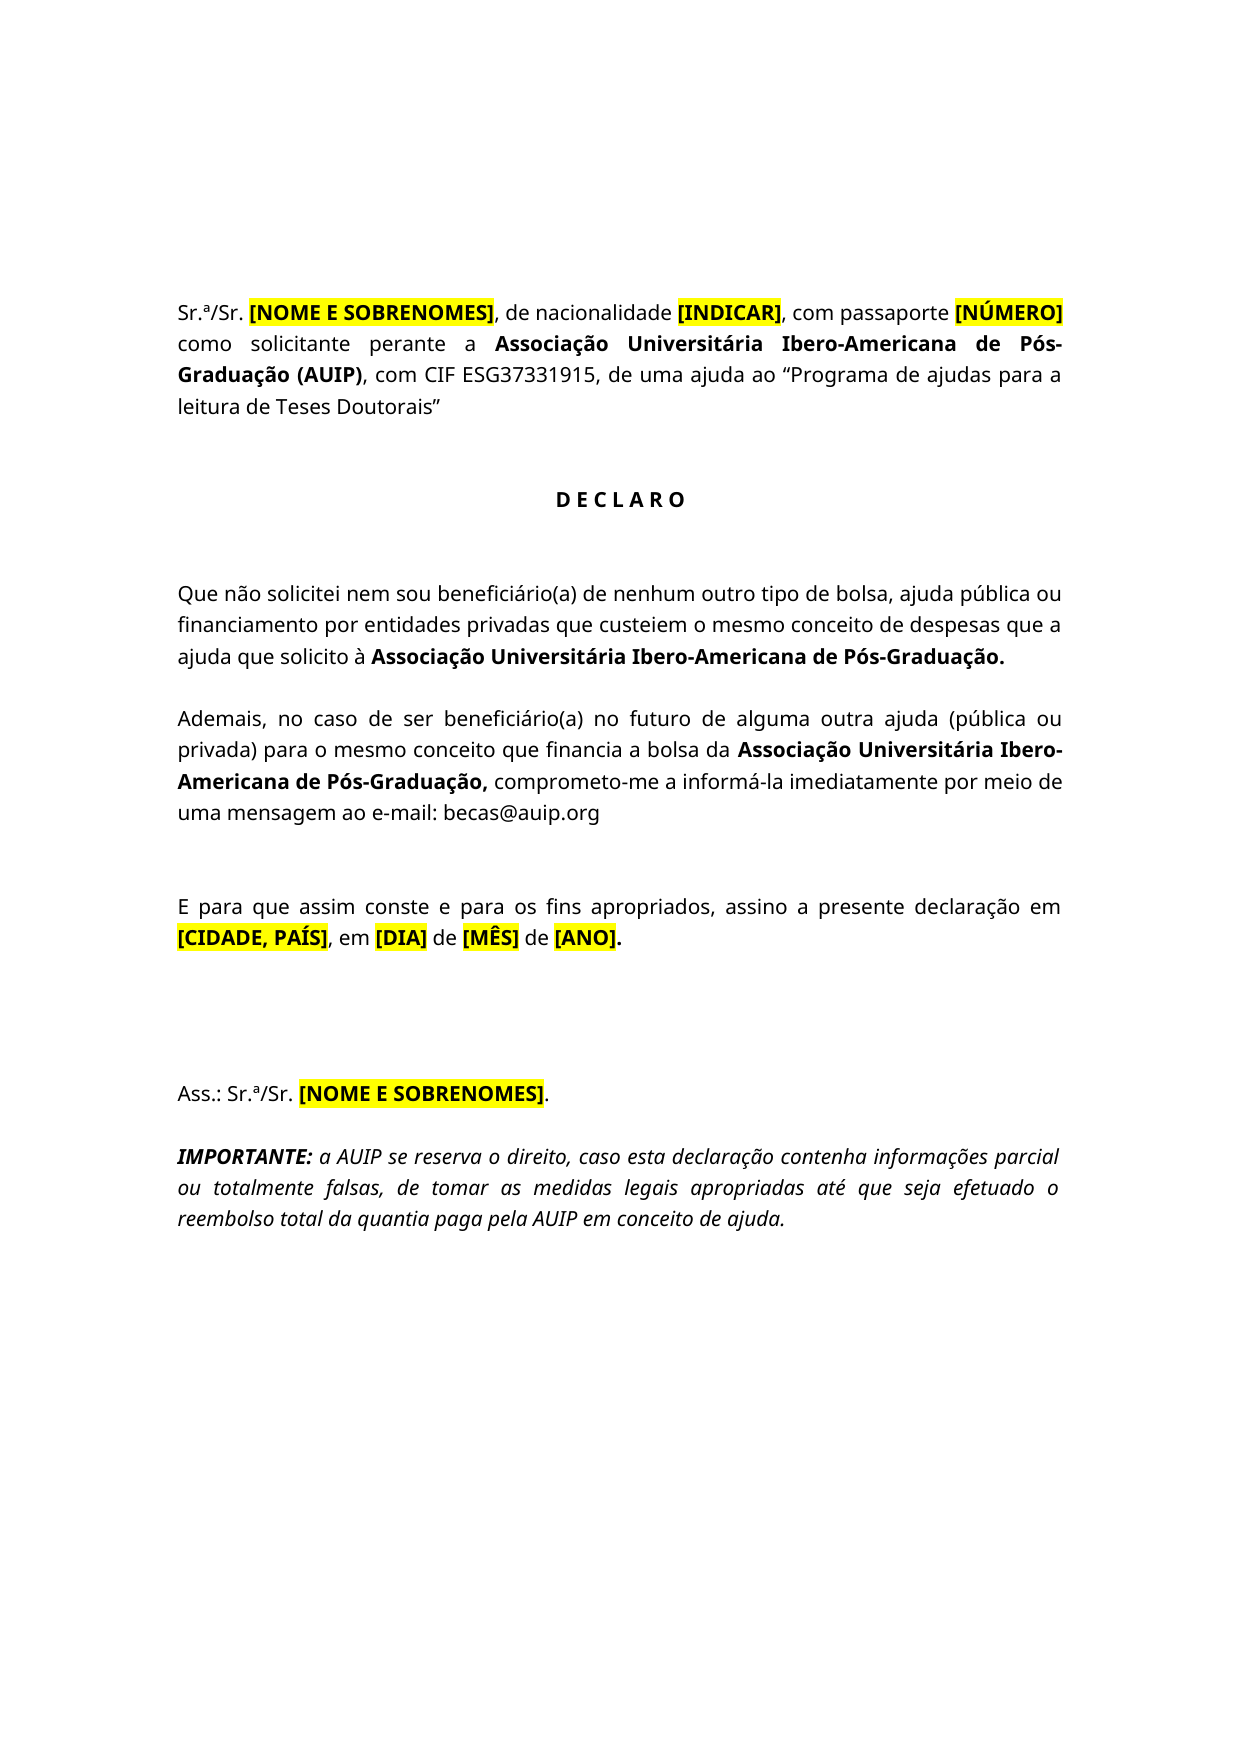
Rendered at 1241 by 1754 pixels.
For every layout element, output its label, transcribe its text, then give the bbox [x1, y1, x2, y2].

text D E C L A R O [177, 483, 1063, 514]
text IMPORTANTE: a AUIP se reserva o direito, caso esta declaração contenha informações parcial ou totalmente falsas, de tomar as medidas legais apropriadas até que seja efetuado o reembolso total da quantia paga pela AUIP em conceito de ajuda. [177, 1139, 1063, 1233]
text E para que assim conste e para os fins apropriados, assino a presente declaração em [CIDADE, PAÍS], em [DIA] de [MÊS] de [ANO]. [177, 889, 1063, 952]
text Que não solicitei nem sou beneficiário(a) de nenhum outro tipo de bolsa, ajuda pública ou financiamento por entidades privadas que custeiem o mesmo conceito de despesas que a ajuda que solicito à Associação Universitária Ibero-Americana de Pós-Graduação. [177, 577, 1063, 670]
text Ass.: Sr.ª/Sr. [NOME E SOBRENOMES]. [177, 1077, 1063, 1108]
text Ademais, no caso de ser beneficiário(a) no futuro de alguma outra ajuda (pública ou privada) para o mesmo conceito que financia a bolsa da Associação Universitária Ibero-Americana de Pós-Graduação, comprometo-me a informá-la imediatamente por meio de uma mensagem ao e-mail: becas@auip.org [177, 702, 1063, 827]
text Sr.ª/Sr. [NOME E SOBRENOMES], de nacionalidade [INDICAR], com passaporte [NÚMERO] como solicitante perante a Associação Universitária Ibero-Americana de Pós-Graduação (AUIP), com CIF ESG37331915, de uma ajuda ao “Programa de ajudas para a leitura de Teses Doutorais” [177, 295, 1063, 420]
